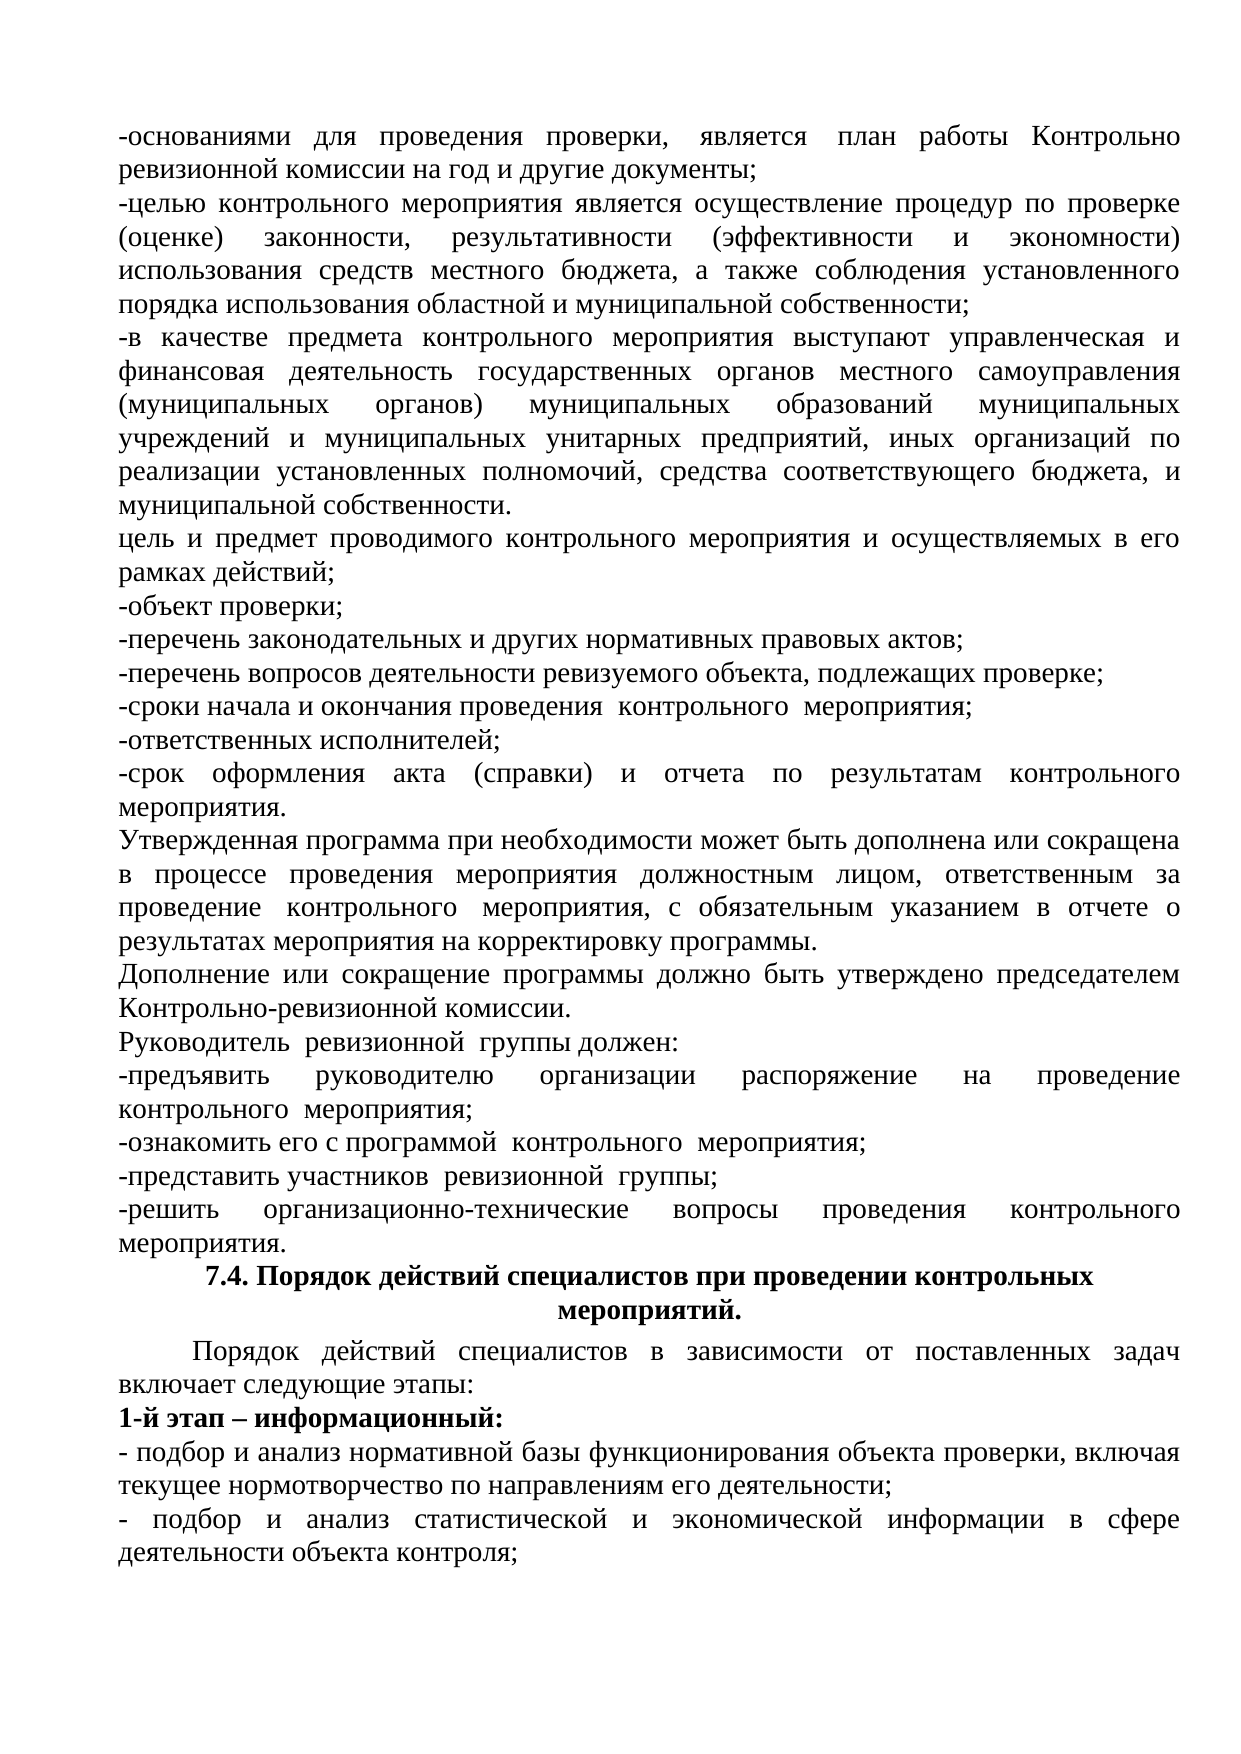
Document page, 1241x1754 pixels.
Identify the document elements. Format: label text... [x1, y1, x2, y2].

text -решить организационно-технические вопросы проведения контрольного мероприятия. [118, 1191, 1181, 1258]
text -срок оформления акта (справки) и отчета по результатам контрольного мероприятия. [118, 755, 1181, 822]
text цель и предмет проводимого контрольного мероприятия и осуществляемых в его рамках действий; [118, 521, 1181, 588]
text -перечень вопросов деятельности ревизуемого объекта, подлежащих проверке; [118, 655, 1181, 688]
text -предъявить руководителю организации распоряжение на проведение контрольного мероприятия; [118, 1057, 1181, 1124]
text Утвержденная программа при необходимости может быть дополнена или сокращена в процессе проведения мероприятия должностным лицом, ответственным за проведение контрольного мероприятия, с обязательным указанием в отчете о результатах мероприятия на корректировку программы. [118, 822, 1181, 957]
text -объект проверки; [118, 588, 1181, 621]
text -представить участников ревизионной группы; [118, 1158, 1181, 1191]
text -целью контрольного мероприятия является осуществление процедур по проверке (оценке) законности, результативности (эффективности и экономности) использования средств местного бюджета, а также соблюдения установленного порядка использования областной и муниципальной собственности; [118, 185, 1181, 319]
text -сроки начала и окончания проведения контрольного мероприятия; [118, 688, 1181, 722]
text 7.4. Порядок действий специалистов при проведении контрольных мероприятий. [118, 1258, 1181, 1326]
text 1-й этап – информационный: [118, 1400, 1181, 1434]
text Руководитель ревизионной группы должен: [118, 1024, 1181, 1057]
text -ответственных исполнителей; [118, 722, 1181, 755]
text Порядок действий специалистов в зависимости от поставленных задач включает следующие этапы: [118, 1333, 1181, 1400]
text -основаниями для проведения проверки, является план работы Контрольно ревизионной комиссии на год и другие документы; [118, 118, 1181, 185]
text - подбор и анализ статистической и экономической информации в сфере деятельности объекта контроля; [118, 1501, 1181, 1568]
text -в качестве предмета контрольного мероприятия выступают управленческая и финансовая деятельность государственных органов местного самоуправления (муниципальных органов) муниципальных образований муниципальных учреждений и муниципальных унитарных предприятий, иных организаций по реализации установленных полномочий, средства соответствующего бюджета, и муниципальной собственности. [118, 319, 1181, 521]
text -перечень законодательных и других нормативных правовых актов; [118, 621, 1181, 655]
text Дополнение или сокращение программы должно быть утверждено председателем Контрольно-ревизионной комиссии. [118, 957, 1181, 1024]
text - подбор и анализ нормативной базы функционирования объекта проверки, включая текущее нормотворчество по направлениям его деятельности; [118, 1434, 1181, 1501]
text -ознакомить его с программой контрольного мероприятия; [118, 1124, 1181, 1158]
